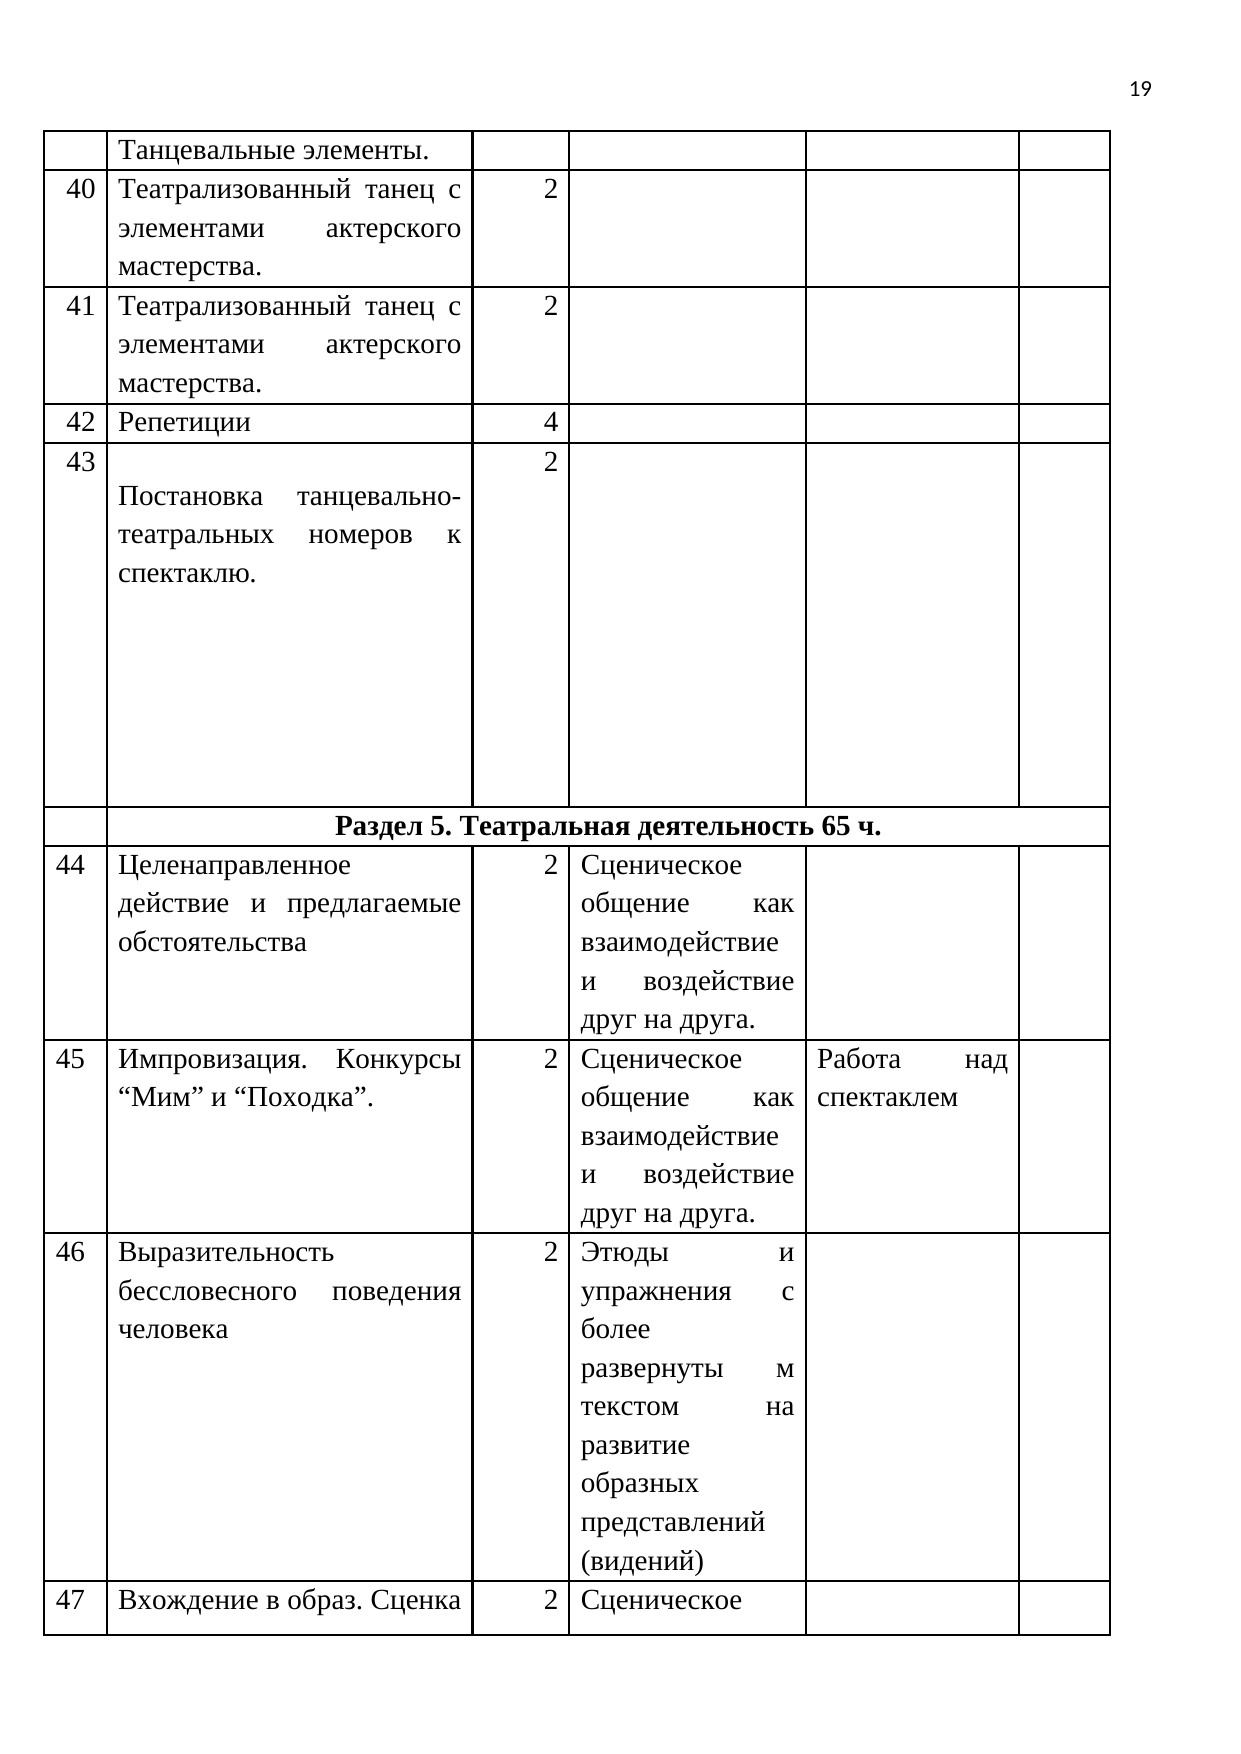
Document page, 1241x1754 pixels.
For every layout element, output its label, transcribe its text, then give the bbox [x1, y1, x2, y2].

table_cell Театрализованный танец с элементами актерского мастерства. [108, 288, 471, 402]
table_cell 40 [45, 171, 106, 286]
table_cell 41 [45, 288, 106, 402]
table_cell 2 [474, 171, 568, 286]
table_cell 44 [45, 847, 106, 1039]
table_cell 42 [45, 405, 106, 442]
table_cell [1020, 444, 1109, 806]
table_cell 47 [45, 1582, 106, 1634]
table_cell [570, 171, 805, 286]
table_cell 39 [45, 132, 106, 169]
table_cell 2 [474, 444, 568, 806]
table_cell [570, 405, 805, 442]
table_cell 4 [474, 405, 568, 442]
table_cell [1020, 132, 1109, 169]
table_cell [807, 1582, 1018, 1634]
table_cell 2 [474, 847, 568, 1039]
table_cell Выразительность бессловесного поведения человека [108, 1234, 471, 1580]
table_cell Репетиции [108, 405, 471, 442]
table_cell [807, 1234, 1018, 1580]
table_cell Работа над спектаклем [807, 1041, 1018, 1232]
table_cell [570, 132, 805, 169]
table_cell Импровизация. Конкурсы “Мим” и “Походка”. [108, 1041, 471, 1232]
table_cell [1020, 288, 1109, 402]
table_cell 2 [474, 1582, 568, 1634]
table_cell Раздел 5. Театральная деятельность 65 ч. [108, 808, 1109, 845]
table_cell 2 [474, 288, 568, 402]
table_cell [807, 444, 1018, 806]
table_cell [1020, 1041, 1109, 1232]
table_cell Сценическое общение как взаимодействие и воздействие друг на друга. [570, 847, 805, 1039]
table_cell [807, 405, 1018, 442]
table_cell Целенаправленное действие и предлагаемые обстоятельства [108, 847, 471, 1039]
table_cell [108, 132, 471, 169]
table_cell 2 [474, 132, 568, 169]
table_cell Театрализованный танец с элементами актерского мастерства. [108, 171, 471, 286]
table_cell [1020, 1234, 1109, 1580]
table_cell [1020, 171, 1109, 286]
table_cell [570, 444, 805, 806]
table_cell Этюды и упражнения с более развернуты м текстом на развитие образных представлений (видений) [570, 1234, 805, 1580]
table_cell [807, 171, 1018, 286]
table_cell [807, 132, 1018, 169]
table_cell 45 [45, 1041, 106, 1232]
table_cell [807, 288, 1018, 402]
table_cell Сценическое общение как взаимодействие и воздействие друг на друга. [570, 1041, 805, 1232]
table_cell [108, 444, 471, 476]
table_cell [807, 847, 1018, 1039]
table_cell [108, 1582, 471, 1634]
table_cell [1020, 405, 1109, 442]
table_cell [1020, 1582, 1109, 1634]
table_cell 46 [45, 1234, 106, 1580]
table_cell 2 [474, 1041, 568, 1232]
table_cell [570, 288, 805, 402]
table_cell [570, 1582, 805, 1634]
table_cell 43 [45, 444, 106, 806]
table_cell [1020, 847, 1109, 1039]
table_cell [45, 808, 106, 845]
table_cell Постановка танцевально-театральных номеров к спектаклю. [108, 476, 471, 806]
table_cell 2 [474, 1234, 568, 1580]
